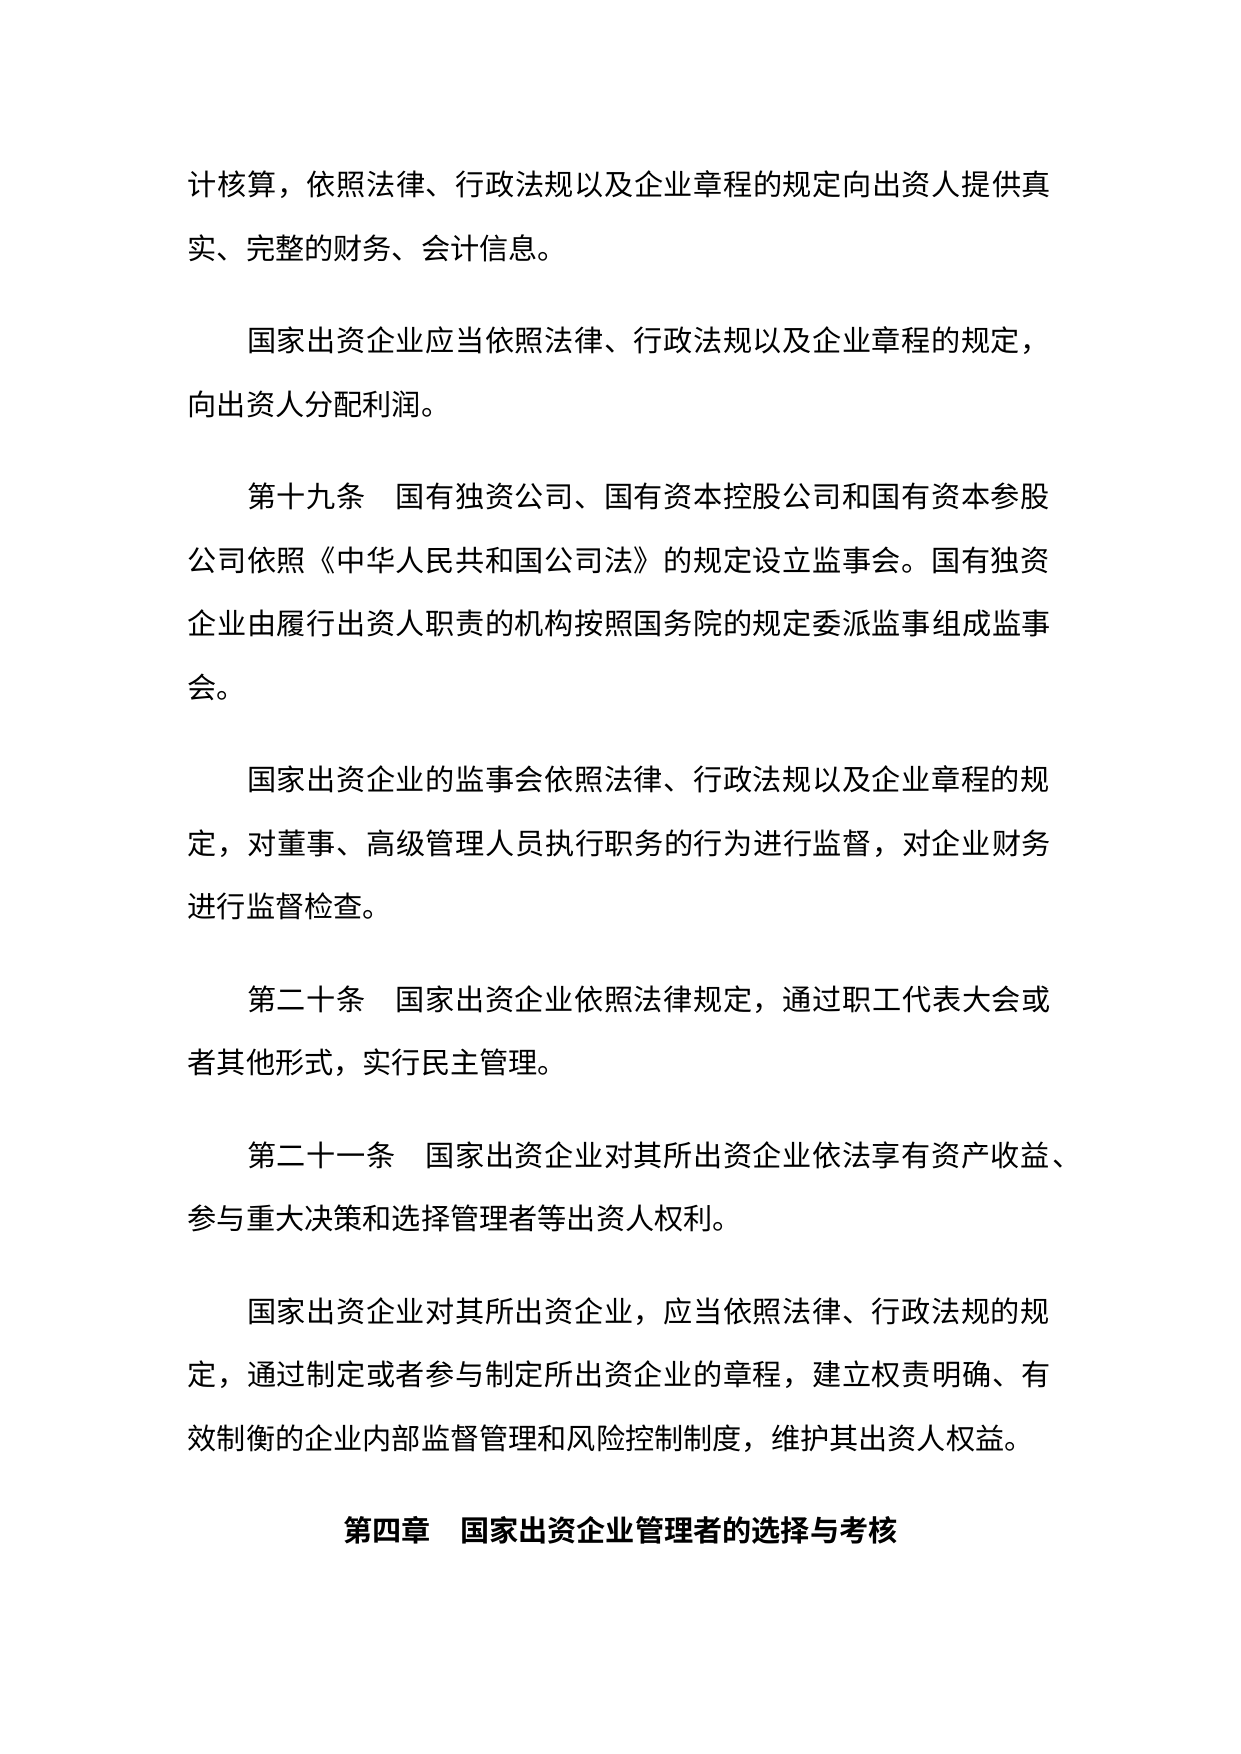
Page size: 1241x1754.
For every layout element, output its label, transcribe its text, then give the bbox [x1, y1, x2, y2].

text 第十九条 国有独资公司、国有资本控股公司和国有资本参股公司依照《中华人民共和国公司法》的规定设立监事会。国有独资企业由履行出资人职责的机构按照国务院的规定委派监事组成监事会。 [187, 474, 1053, 707]
text 第二十一条 国家出资企业对其所出资企业依法享有资产收益、参与重大决策和选择管理者等出资人权利。 [187, 1132, 1053, 1238]
text 国家出资企业的监事会依照法律、行政法规以及企业章程的规定，对董事、高级管理人员执行职务的行为进行监督，对企业财务进行监督检查。 [187, 757, 1053, 926]
text 第二十条 国家出资企业依照法律规定，通过职工代表大会或者其他形式，实行民主管理。 [187, 976, 1053, 1082]
text 第四章 国家出资企业管理者的选择与考核 [187, 1508, 1053, 1550]
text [187, 162, 1053, 268]
text 国家出资企业应当依照法律、行政法规以及企业章程的规定，向出资人分配利润。 [187, 318, 1053, 424]
text 国家出资企业对其所出资企业，应当依照法律、行政法规的规定，通过制定或者参与制定所出资企业的章程，建立权责明确、有效制衡的企业内部监督管理和风险控制制度，维护其出资人权益。 [187, 1288, 1053, 1458]
